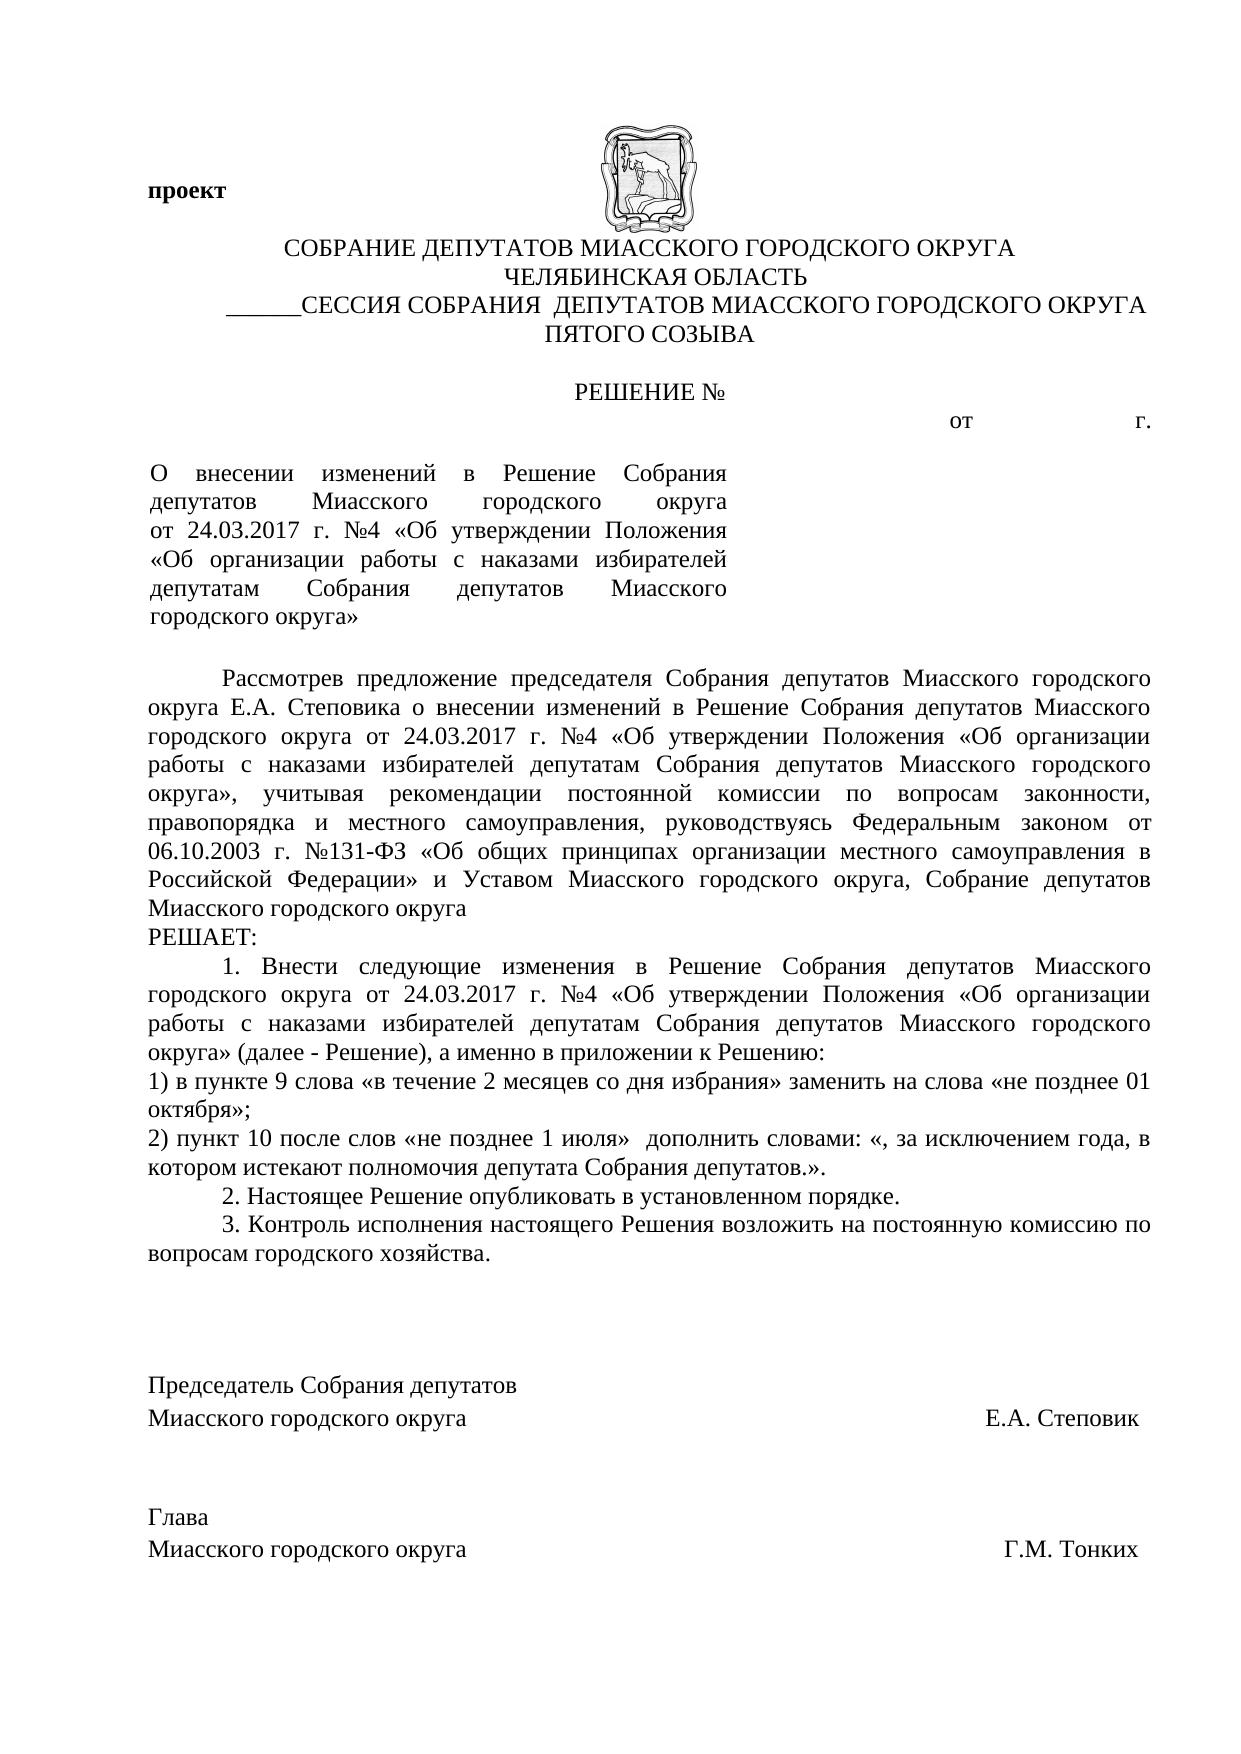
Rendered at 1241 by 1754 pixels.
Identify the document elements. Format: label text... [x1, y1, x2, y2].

text 2) пункт 10 после слов «не позднее 1 июля» дополнить словами: «, за исключением года, в котором истекают полномочия депутата Собрания депутатов.». [148, 1123, 1152, 1181]
text Миасского городского округа Е.А. Степовик [148, 1403, 1152, 1432]
text ______СЕССИЯ СОБРАНИЯ ДЕПУТАТОВ МИАССКОГО ГОРОДСКОГО ОКРУГА ПЯТОГО СОЗЫВА [148, 291, 1152, 348]
text 3. Контроль исполнения настоящего Решения возложить на постоянную комиссию по вопросам городского хозяйства. [148, 1209, 1152, 1267]
text Миасского городского округа Г.М. Тонких [148, 1534, 1152, 1563]
text ЧЕЛЯБИНСКАЯ ОБЛАСТЬ [148, 262, 1152, 291]
picture [599, 204, 699, 233]
text Глава [148, 1502, 1152, 1530]
text 1. Внести следующие изменения в Решение Собрания депутатов Миасского городского округа от 24.03.2017 г. №4 «Об утверждении Положения «Об организации работы с наказами избирателей депутатам Собрания депутатов Миасского городского округа» (далее - Решение), а именно в приложении к Решению: [148, 951, 1152, 1066]
text от г. [148, 406, 1152, 434]
text 1) в пункте 9 слова «в течение 2 месяцев со дня избрания» заменить на слова «не позднее 01 октября»; [148, 1066, 1152, 1123]
text Председатель Собрания депутатов [148, 1370, 1152, 1399]
text РЕШЕНИЕ № [148, 377, 1152, 406]
text проект [148, 176, 1152, 204]
text Рассмотрев предложение председателя Собрания депутатов Миасского городского округа Е.А. Степовика о внесении изменений в Решение Собрания депутатов Миасского городского округа от 24.03.2017 г. №4 «Об утверждении Положения «Об организации работы с наказами избирателей депутатам Собрания депутатов Миасского городского округа», учитывая рекомендации постоянной комиссии по вопросам законности, правопорядка и местного самоуправления, руководствуясь Федеральным законом от 06.10.2003 г. №131-ФЗ «Об общих принципах организации местного самоуправления в Российской Федерации» и Уставом Миасского городского округа, Собрание депутатов Миасского городского округа [148, 663, 1152, 922]
picture [599, 123, 699, 176]
text СОБРАНИЕ ДЕПУТАТОВ МИАССКОГО ГОРОДСКОГО ОКРУГА [148, 233, 1152, 262]
text 2. Настоящее Решение опубликовать в установленном порядке. [148, 1181, 1152, 1209]
text РЕШАЕТ: [148, 922, 1152, 951]
